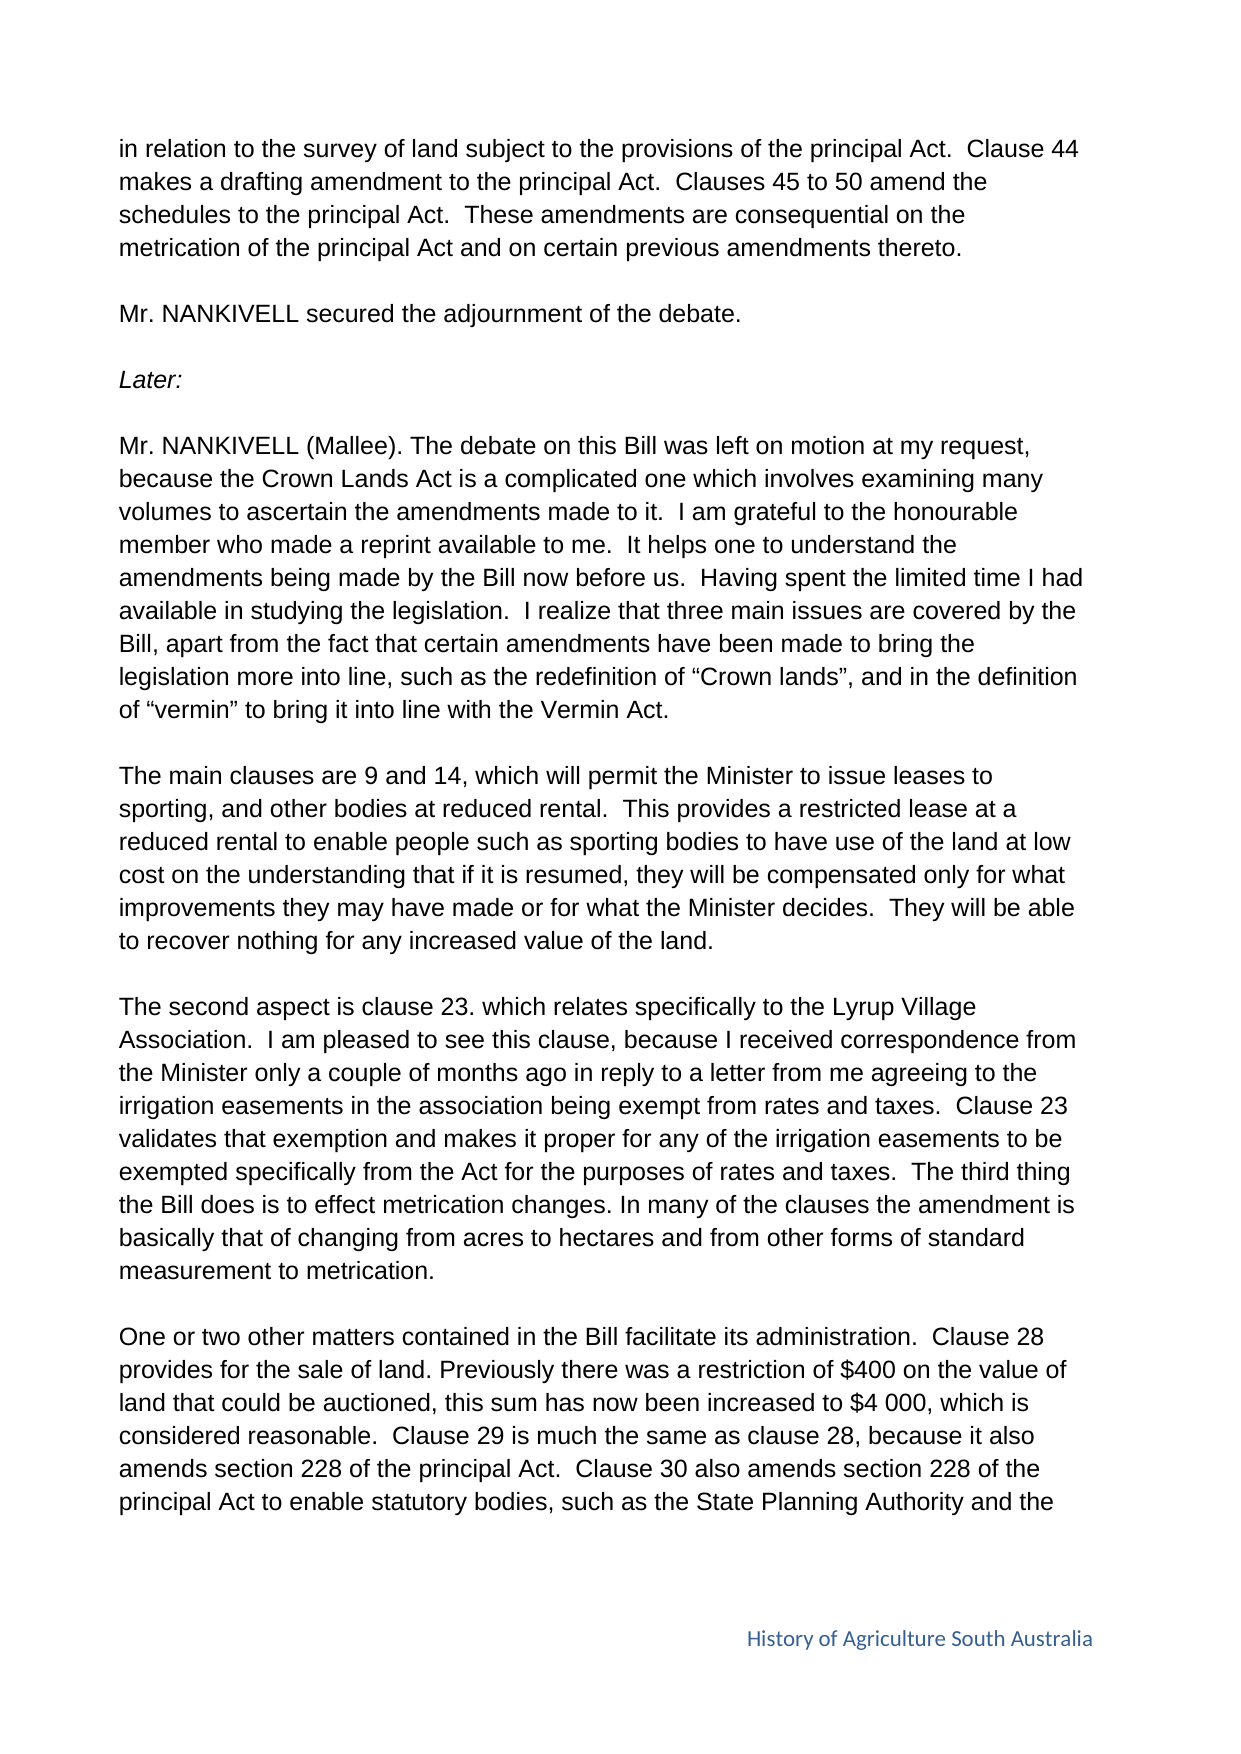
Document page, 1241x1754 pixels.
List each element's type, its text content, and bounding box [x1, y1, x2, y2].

text Mr. NANKIVELL secured the adjournment of the debate. [118, 299, 1093, 327]
text The main clauses are 9 and 14, which will permit the Minister to issue leases to sporting, and other bodies at reduced rental. This provides a restricted lease at a reduced rental to enable people such as sporting bodies to have use of the land at low cost on the understanding that if it is resumed, they will be compensated only for what improvements they may have made or for what the Minister decides. They will be able to recover nothing for any increased value of the land. [118, 761, 1093, 955]
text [118, 133, 1093, 261]
text Later: [118, 365, 1093, 393]
text Mr. NANKIVELL (Mallee). The debate on this Bill was left on motion at my request, because the Crown Lands Act is a complicated one which involves examining many volumes to ascertain the amendments made to it. I am grateful to the honourable member who made a reprint available to me. It helps one to understand the amendments being made by the Bill now before us. Having spent the limited time I had available in studying the legislation. I realize that three main issues are covered by the Bill, apart from the fact that certain amendments have been made to bring the legislation more into line, such as the redefinition of “Crown lands”, and in the definition of “vermin” to bring it into line with the Vermin Act. [118, 431, 1093, 724]
text The second aspect is clause 23. which relates specifically to the Lyrup Village Association. I am pleased to see this clause, because I received correspondence from the Minister only a couple of months ago in reply to a letter from me agreeing to the irrigation easements in the association being exempt from rates and taxes. Clause 23 validates that exemption and makes it proper for any of the irrigation easements to be exempted specifically from the Act for the purposes of rates and taxes. The third thing the Bill does is to effect metrication changes. In many of the clauses the amendment is basically that of changing from acres to hectares and from other forms of standard measurement to metrication. [118, 992, 1093, 1285]
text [118, 1322, 1093, 1516]
